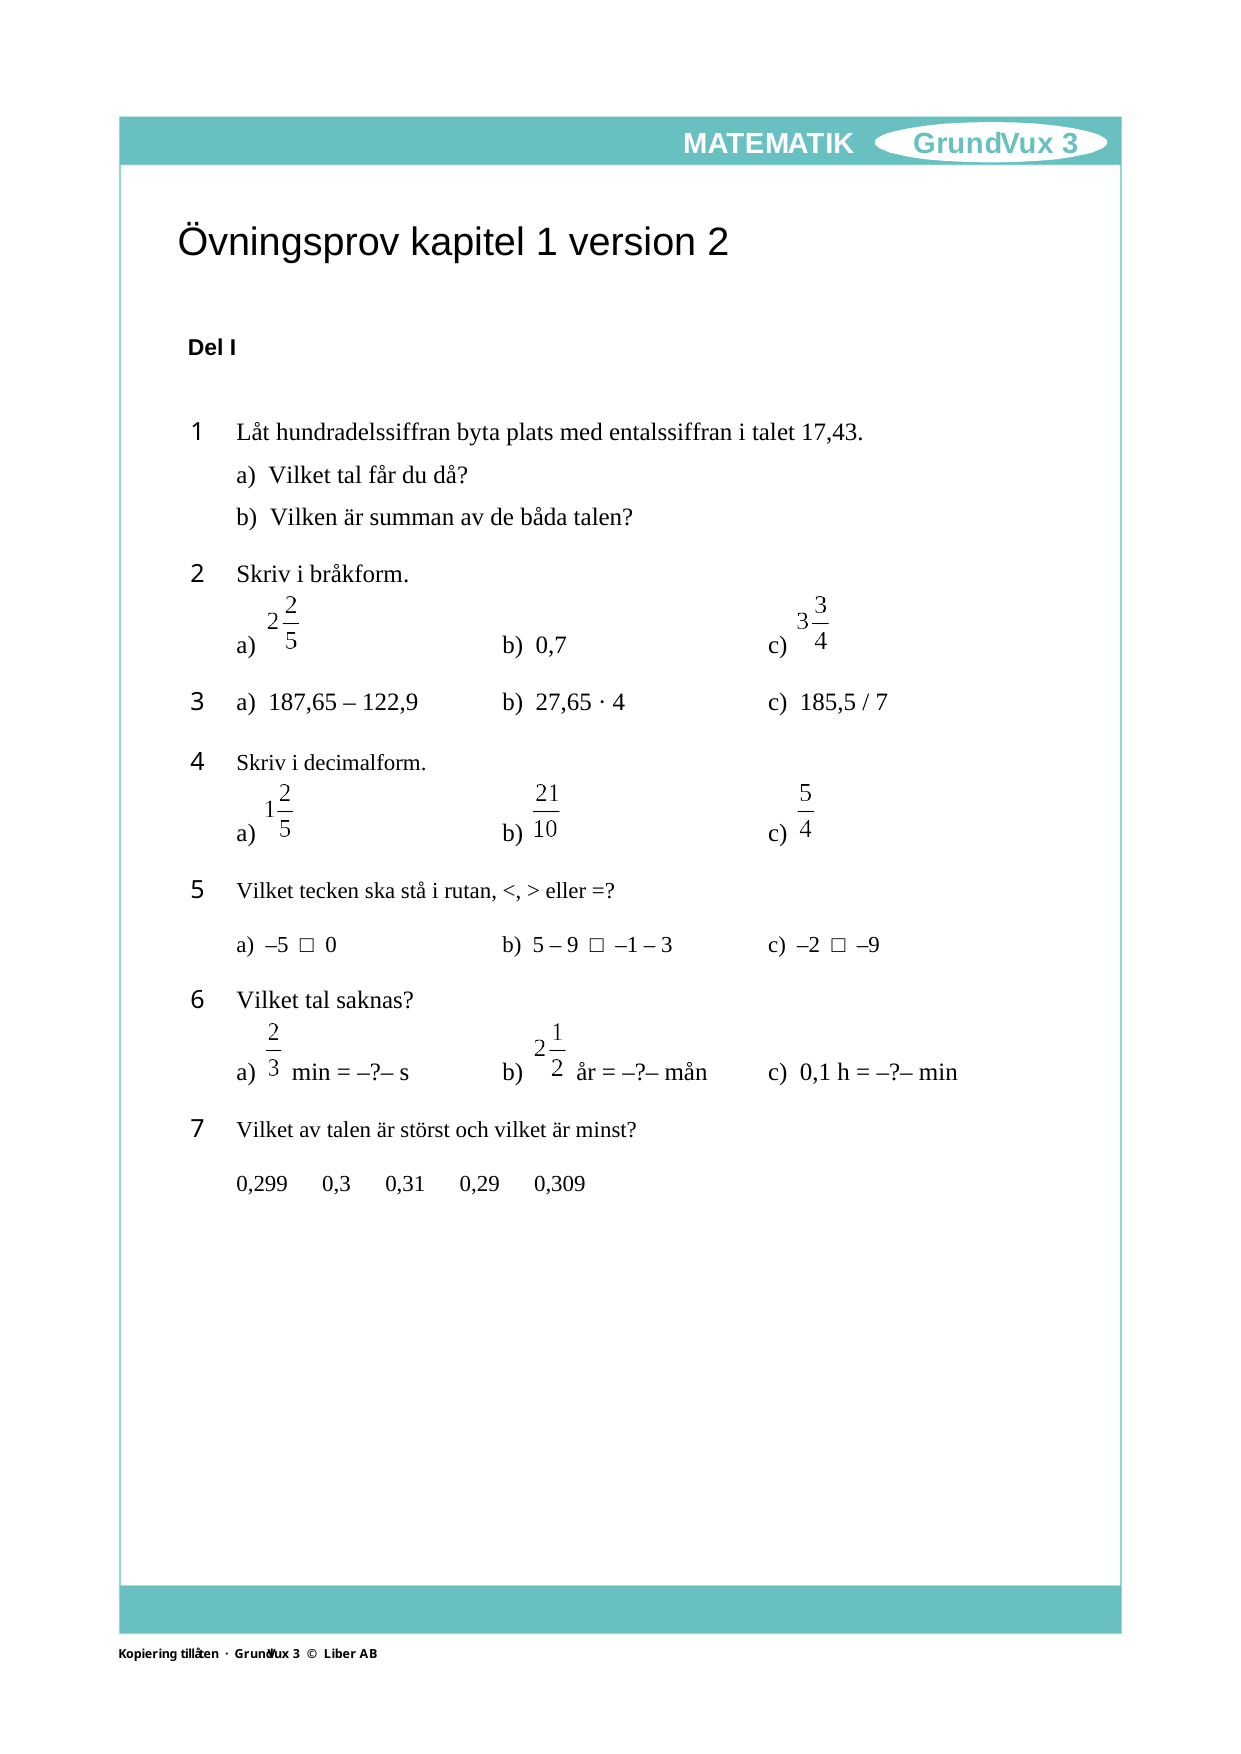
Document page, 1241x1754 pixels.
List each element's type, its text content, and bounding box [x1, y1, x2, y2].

text a) ‒5 □ 0 b) 5 – 9 □ ‒1 – 3 c) ‒2 □ ‒9 [177, 931, 1063, 957]
text 2 Skriv i bråkform. a) b) 0,7 c) [177, 556, 1063, 659]
text Övningsprov kapitel 1 version 2 [177, 218, 1063, 264]
text 4 Skriv i decimalform. a) b) c) [177, 743, 1063, 847]
text 5 Vilket tecken ska stå i rutan, <, > eller =? [177, 872, 1063, 906]
text 1 Låt hundradelssiffran byta plats med entalssiffran i talet 17,43. [177, 414, 1063, 448]
text a) Vilket tal får du då? [177, 461, 1063, 489]
text Del I [188, 334, 1063, 360]
text 0,299 0,3 0,31 0,29 0,309 [177, 1170, 1063, 1196]
text 3 a) 187,65 ‒ 122,9 b) 27,65 · 4 c) 185,5 / 7 [177, 684, 1063, 718]
text b) Vilken är summan av de båda talen? [177, 502, 1063, 531]
text 6 Vilket tal saknas? a) min = –?– s b) år = –?– mån c) 0,1 h = –?– min [177, 982, 1063, 1086]
text 7 Vilket av talen är störst och vilket är minst? [177, 1111, 1063, 1145]
